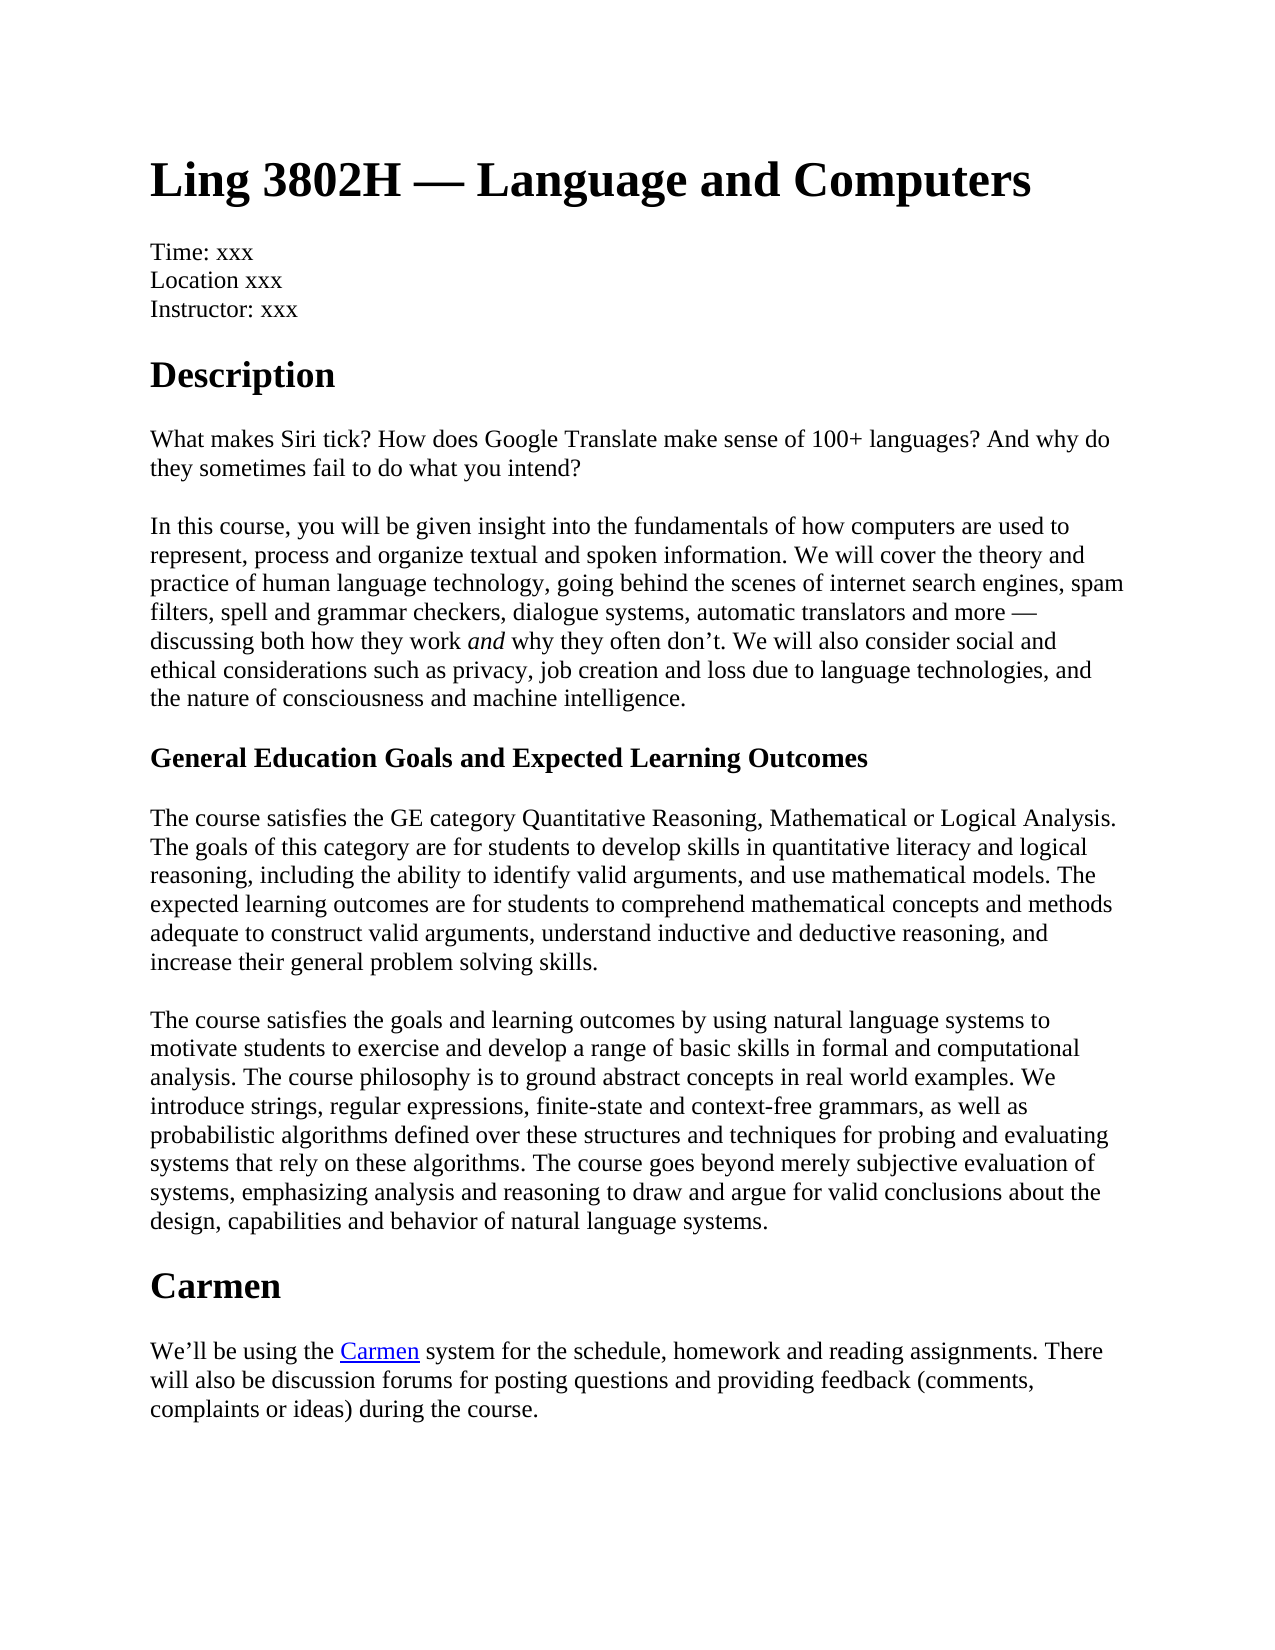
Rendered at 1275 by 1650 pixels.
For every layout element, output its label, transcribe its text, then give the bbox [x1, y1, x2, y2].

text Ling 3802H — Language and Computers [150, 150, 1125, 207]
text We’ll be using the Carmen system for the schedule, homework and reading assignments. There will also be discussion forums for posting questions and providing feedback (comments, complaints or ideas) during the course. [150, 1336, 1125, 1422]
text In this course, you will be given insight into the fundamentals of how computers are used to represent, process and organize textual and spoken information. We will cover the theory and practice of human language technology, going behind the scenes of internet search engines, spam filters, spell and grammar checkers, dialogue systems, automatic translators and more — discussing both how they work and why they often don’t. We will also consider social and ethical considerations such as privacy, job creation and loss due to language technologies, and the nature of consciousness and machine intelligence. [150, 511, 1125, 712]
text Description [150, 352, 1125, 395]
text Time: xxx [150, 237, 1125, 265]
text Location xxx [150, 265, 1125, 294]
text Instructor: xxx [150, 294, 1125, 323]
text The course satisfies the goals and learning outcomes by using natural language systems to motivate students to exercise and develop a range of basic skills in formal and computational analysis. The course philosophy is to ground abstract concepts in real world examples. We introduce strings, regular expressions, finite-state and context-free grammars, as well as probabilistic algorithms defined over these structures and techniques for probing and evaluating systems that rely on these algorithms. The course goes beyond merely subjective evaluation of systems, emphasizing analysis and reasoning to draw and argue for valid conclusions about the design, capabilities and behavior of natural language systems. [150, 1005, 1125, 1235]
text General Education Goals and Expected Learning Outcomes [150, 741, 1125, 774]
text Carmen [150, 1264, 1125, 1307]
text What makes Siri tick? How does Google Translate make sense of 100+ languages? And why do they sometimes fail to do what you intend? [150, 424, 1125, 482]
text The course satisfies the GE category Quantitative Reasoning, Mathematical or Logical Analysis. The goals of this category are for students to develop skills in quantitative literacy and logical reasoning, including the ability to identify valid arguments, and use mathematical models. The expected learning outcomes are for students to comprehend mathematical concepts and methods adequate to construct valid arguments, understand inductive and deductive reasoning, and increase their general problem solving skills. [150, 803, 1125, 976]
